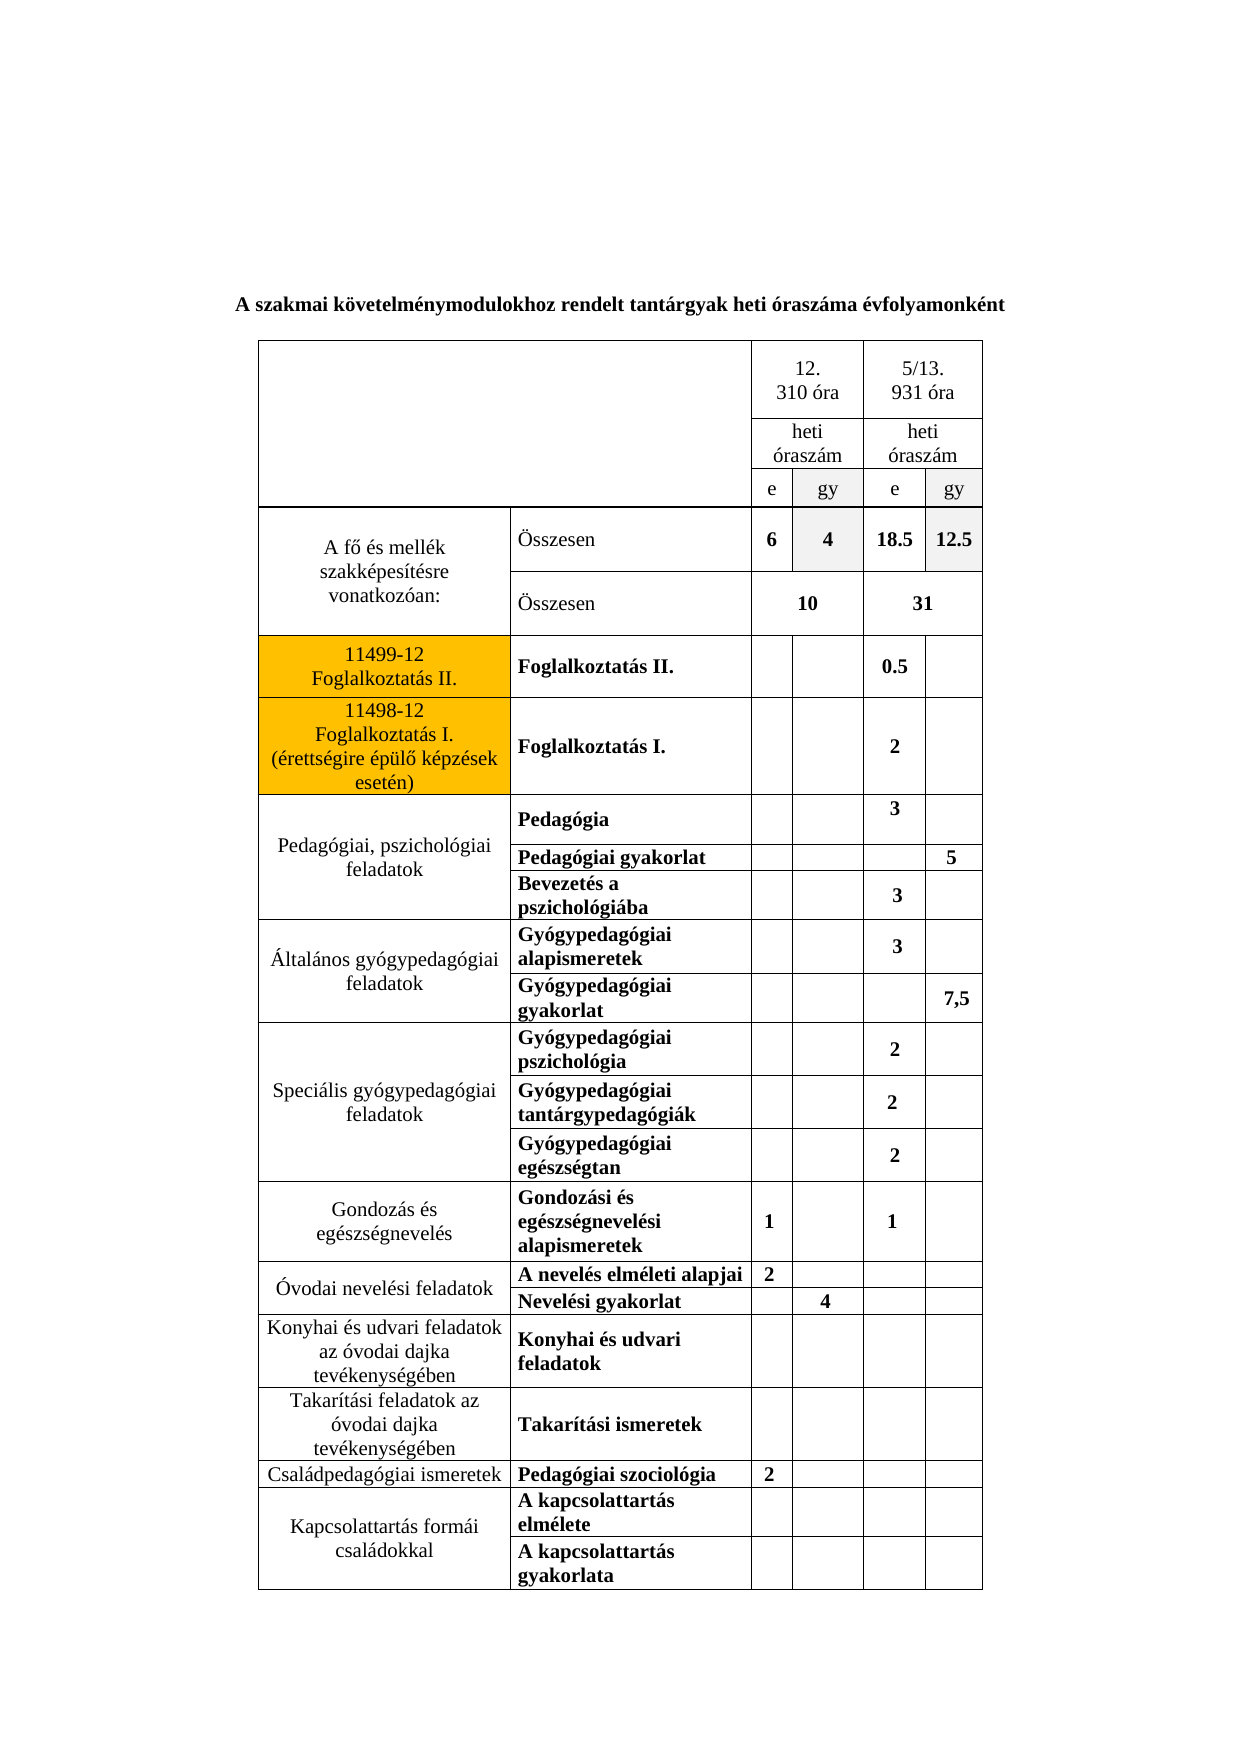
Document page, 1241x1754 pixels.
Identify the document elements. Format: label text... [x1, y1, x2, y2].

table_cell [793, 1262, 863, 1287]
table_cell [926, 698, 982, 794]
table_cell Gyógypedagógiai gyakorlat [511, 974, 751, 1022]
table_cell 12.5 [926, 508, 982, 571]
table_cell 11498-12 Foglalkoztatás I. (érettségire épülő képzések esetén) [259, 698, 510, 794]
table_cell Családpedagógiai ismeretek [259, 1461, 510, 1487]
table_cell [752, 1129, 792, 1181]
table_cell Foglalkoztatás I. [511, 698, 751, 794]
table_cell [864, 1262, 925, 1287]
table_cell [926, 1461, 982, 1487]
table_cell 0.5 [864, 636, 925, 697]
table_cell [864, 1537, 925, 1589]
table_cell [793, 698, 863, 794]
table_cell [926, 871, 982, 919]
table_cell [926, 1288, 982, 1314]
table_cell gy [793, 469, 863, 506]
table_cell 1 [752, 1182, 792, 1261]
table_cell 31 [864, 572, 982, 634]
table_cell [752, 795, 792, 843]
table_cell [793, 1537, 863, 1589]
table_cell Gyógypedagógiai tantárgypedagógiák [511, 1076, 751, 1128]
table_cell A kapcsolattartás elmélete [511, 1488, 751, 1536]
table_cell 1 [864, 1182, 925, 1261]
table_cell [926, 1315, 982, 1387]
table_cell Speciális gyógypedagógiai feladatok [259, 1023, 510, 1181]
table_cell [752, 1537, 792, 1589]
table_cell Óvodai nevelési feladatok [259, 1262, 510, 1314]
table_cell heti óraszám [752, 419, 863, 467]
table_cell Pedagógiai gyakorlat [511, 845, 751, 870]
table_cell Gondozási és egészségnevelési alapismeretek [511, 1182, 751, 1261]
table_cell [793, 845, 863, 870]
table_cell [864, 1388, 925, 1460]
table_cell [926, 1182, 982, 1261]
table_cell 5 [926, 845, 982, 870]
table_cell A nevelés elméleti alapjai [511, 1262, 751, 1287]
table_cell [752, 974, 792, 1022]
table_cell A kapcsolattartás gyakorlata [511, 1537, 751, 1589]
table_cell Konyhai és udvari feladatok az óvodai dajka tevékenységében [259, 1315, 510, 1387]
table_cell e [864, 469, 925, 506]
table_cell Bevezetés a pszichológiába [511, 871, 751, 919]
table_header 5/13. 931 óra [864, 341, 982, 418]
table_cell heti óraszám [864, 419, 982, 467]
table_header 12. 310 óra [752, 341, 863, 418]
table_cell [793, 1388, 863, 1460]
table_cell Foglalkoztatás II. [511, 636, 751, 697]
table_cell Gondozás és egészségnevelés [259, 1182, 510, 1261]
table_cell 4 [793, 1288, 863, 1314]
table_cell [926, 1262, 982, 1287]
table_cell [793, 974, 863, 1022]
table_cell Takarítási feladatok az óvodai dajka tevékenységében [259, 1388, 510, 1460]
table_cell [793, 1076, 863, 1128]
table_cell Gyógypedagógiai alapismeretek [511, 920, 751, 972]
table_cell 3 [864, 871, 925, 919]
table_cell 2 [864, 1129, 925, 1181]
table_cell 3 [864, 920, 925, 972]
table_cell [864, 974, 925, 1022]
table_cell 7,5 [926, 974, 982, 1022]
table_cell [864, 1488, 925, 1536]
table_cell Pedagógia [511, 795, 751, 843]
table_cell [926, 1129, 982, 1181]
table_cell [926, 1388, 982, 1460]
table_cell Pedagógiai, pszichológiai feladatok [259, 795, 510, 919]
table_cell [752, 845, 792, 870]
table_cell gy [926, 469, 982, 506]
table_cell [793, 1129, 863, 1181]
table_cell 2 [864, 1023, 925, 1075]
table_cell [864, 1315, 925, 1387]
table_cell [752, 1288, 792, 1314]
table_cell 11499-12 Foglalkoztatás II. [259, 636, 510, 697]
table_cell Gyógypedagógiai pszichológia [511, 1023, 751, 1075]
table_cell Nevelési gyakorlat [511, 1288, 751, 1314]
table_cell e [752, 469, 792, 506]
table_cell [864, 1288, 925, 1314]
table_cell [793, 1488, 863, 1536]
text A szakmai követelménymodulokhoz rendelt tantárgyak heti óraszáma évfolyamonként [148, 292, 1093, 316]
table_cell A fő és mellék szakképesítésre vonatkozóan: [259, 508, 510, 634]
table_cell [752, 698, 792, 794]
table_cell Gyógypedagógiai egészségtan [511, 1129, 751, 1181]
table_cell [864, 1461, 925, 1487]
table_cell Összesen [511, 572, 751, 634]
table_cell [793, 920, 863, 972]
table_cell [864, 845, 925, 870]
table_cell [926, 1488, 982, 1536]
table_header [259, 341, 751, 506]
table_cell 2 [864, 1076, 925, 1128]
table_cell [793, 1023, 863, 1075]
table_cell [793, 1182, 863, 1261]
table_cell [926, 1023, 982, 1075]
table_cell Kapcsolattartás formái családokkal [259, 1488, 510, 1589]
table_cell 2 [752, 1461, 792, 1487]
table_cell Általános gyógypedagógiai feladatok [259, 920, 510, 1022]
table_cell 6 [752, 508, 792, 571]
table_cell Összesen [511, 508, 751, 571]
table_cell [926, 1537, 982, 1589]
table_cell [793, 636, 863, 697]
table_cell [793, 1461, 863, 1487]
table_cell [926, 1076, 982, 1128]
table_cell [752, 1023, 792, 1075]
table_cell 4 [793, 508, 863, 571]
table_cell 2 [864, 698, 925, 794]
table_cell [752, 1488, 792, 1536]
table_cell 10 [752, 572, 863, 634]
table_cell [926, 920, 982, 972]
table_cell [752, 1076, 792, 1128]
table_cell [793, 871, 863, 919]
table_cell [926, 795, 982, 843]
table_cell [793, 795, 863, 843]
table_cell [752, 1388, 792, 1460]
table_cell 3 [864, 795, 925, 843]
table_cell [793, 1315, 863, 1387]
table_cell [752, 636, 792, 697]
table_cell Konyhai és udvari feladatok [511, 1315, 751, 1387]
table_cell [752, 1315, 792, 1387]
table_cell Takarítási ismeretek [511, 1388, 751, 1460]
table_cell [926, 636, 982, 697]
table_cell [752, 920, 792, 972]
table_cell [752, 871, 792, 919]
table_cell 18.5 [864, 508, 925, 571]
table_cell 2 [752, 1262, 792, 1287]
table_cell Pedagógiai szociológia [511, 1461, 751, 1487]
